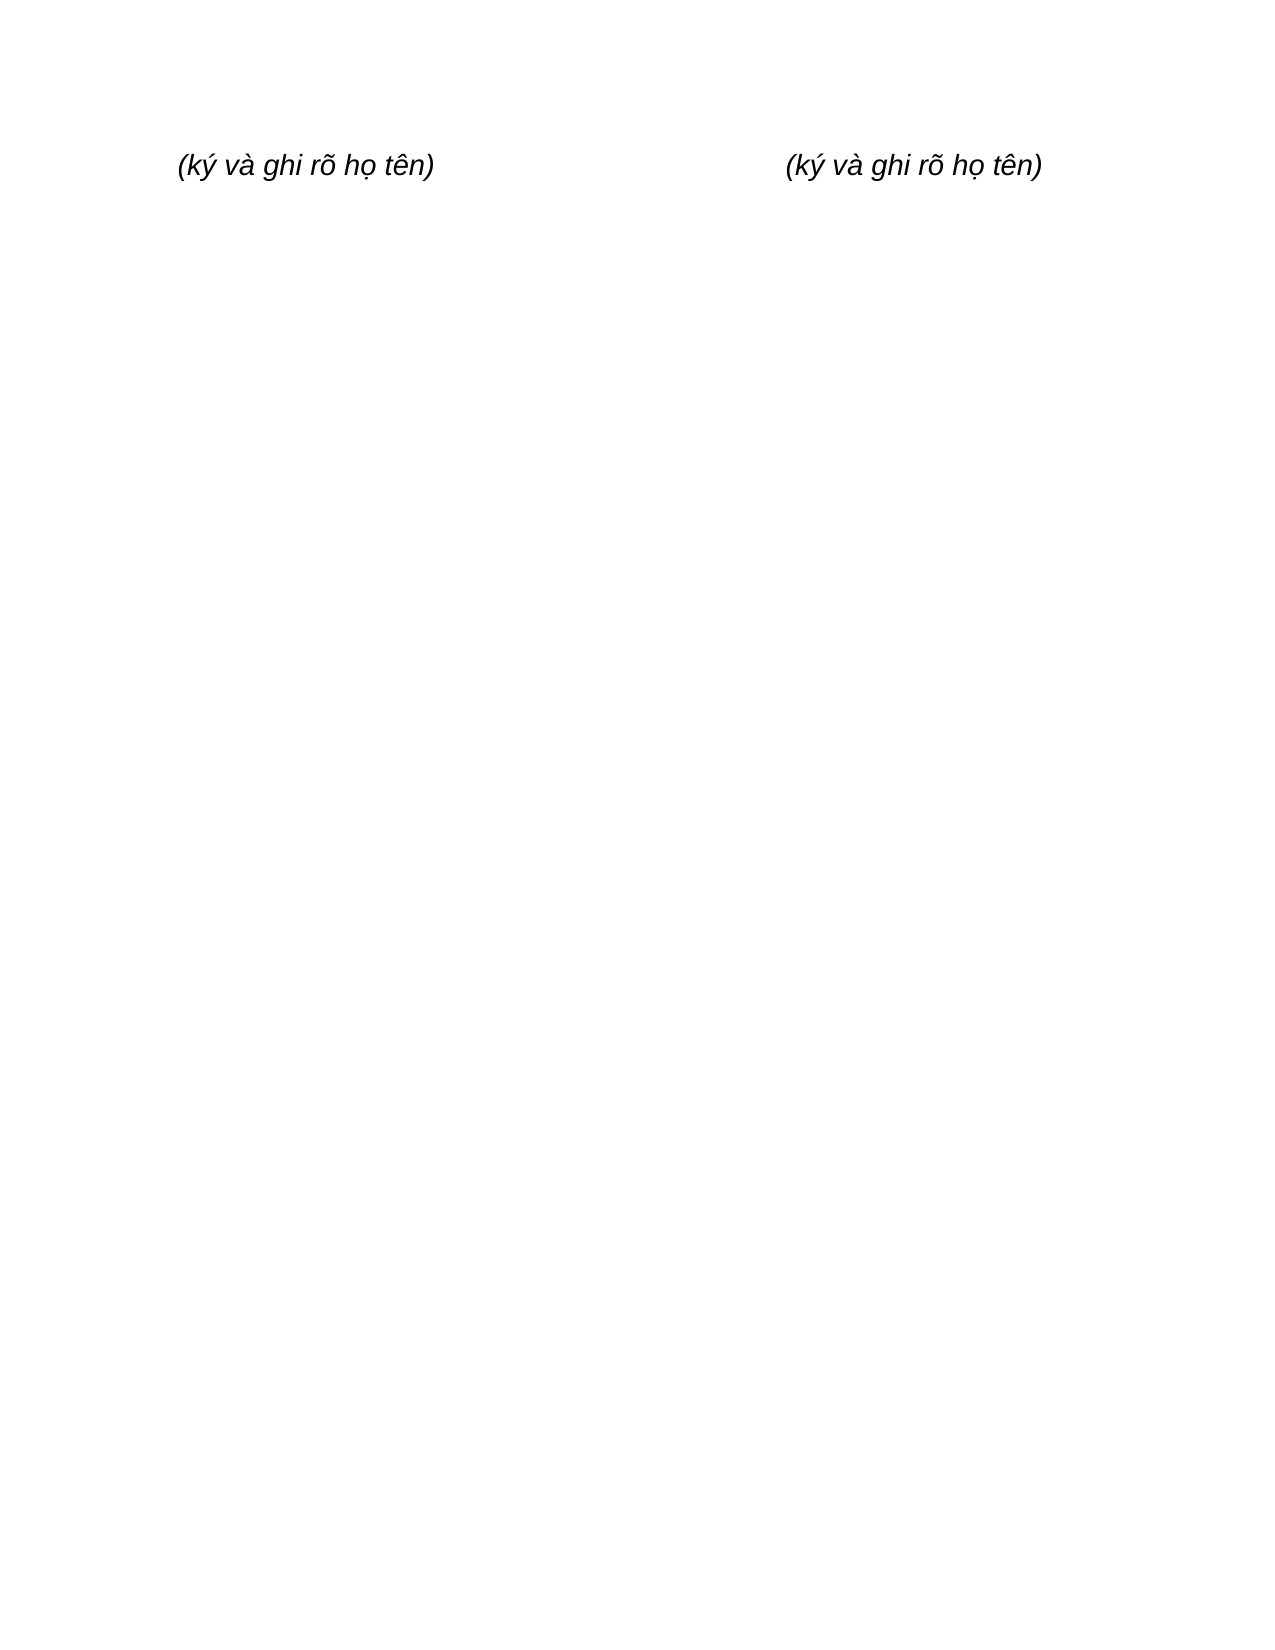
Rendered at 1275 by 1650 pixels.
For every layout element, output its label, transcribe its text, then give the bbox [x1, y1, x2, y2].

text (ký và ghi rõ họ tên) (ký và ghi rõ họ tên) [177, 148, 1157, 181]
